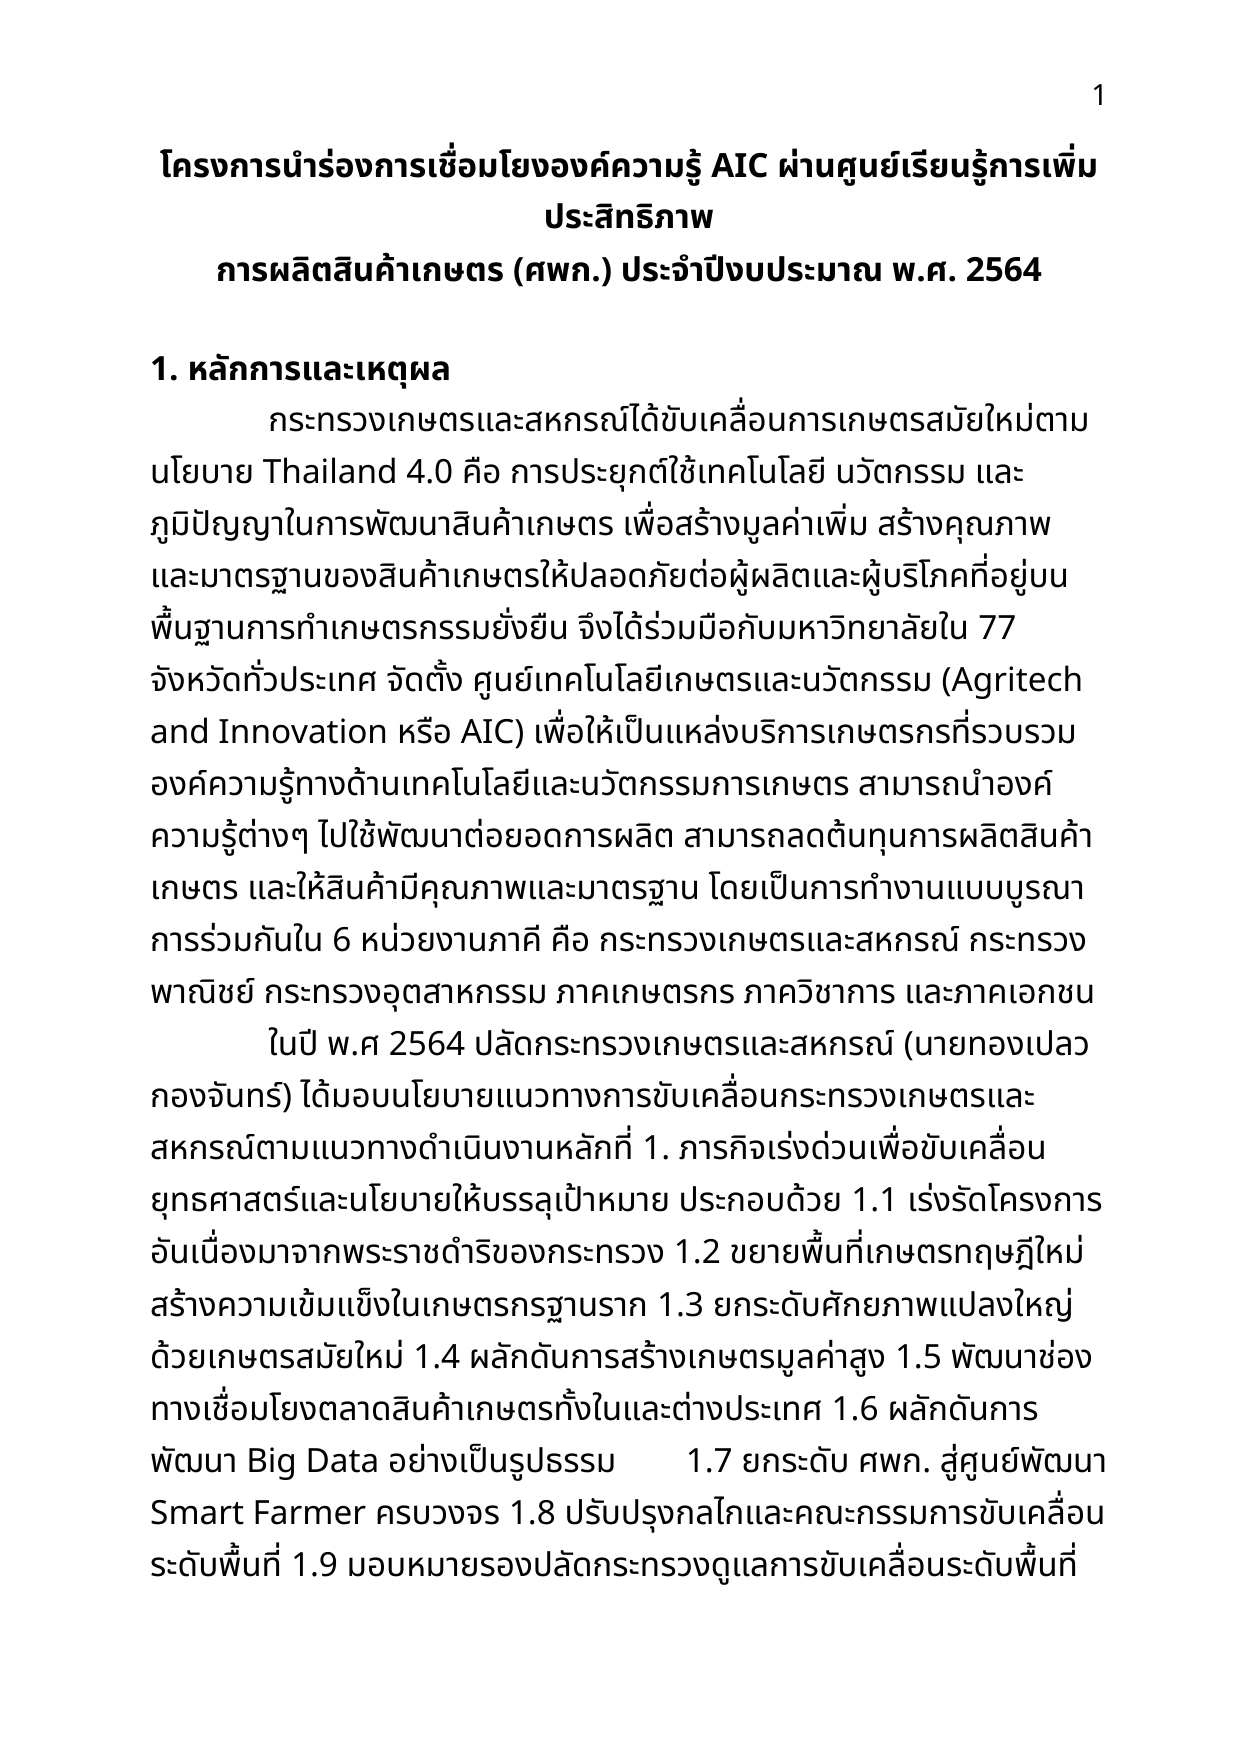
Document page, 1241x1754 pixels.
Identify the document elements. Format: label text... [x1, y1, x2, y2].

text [150, 1020, 1107, 1591]
text กระทรวงเกษตรและสหกรณ์ได้ขับเคลื่อนการเกษตรสมัยใหม่ตามนโยบาย Thailand 4.0 คือ การประยุกต์ใช้เทคโนโลยี นวัตกรรม และภูมิปัญญาในการพัฒนาสินค้าเกษตร เพื่อสร้างมูลค่าเพิ่ม สร้างคุณภาพ และมาตรฐานของสินค้าเกษตรให้ปลอดภัยต่อผู้ผลิตและผู้บริโภคที่อยู่บนพื้นฐานการทำเกษตรกรรมยั่งยืน จึงได้ร่วมมือกับมหาวิทยาลัยใน 77 จังหวัดทั่วประเทศ จัดตั้ง ศูนย์เทคโนโลยีเกษตรและนวัตกรรม (Agritech and Innovation หรือ AIC) เพื่อให้เป็นแหล่งบริการเกษตรกรที่รวบรวมองค์ความรู้ทางด้านเทคโนโลยีและนวัตกรรมการเกษตร สามารถนำองค์ความรู้ต่างๆ ไปใช้พัฒนาต่อยอดการผลิต สามารถลดต้นทุนการผลิตสินค้าเกษตร และให้สินค้ามีคุณภาพและมาตรฐาน โดยเป็นการทำงานแบบบูรณาการร่วมกันใน 6 หน่วยงานภาคี คือ กระทรวงเกษตรและสหกรณ์ กระทรวงพาณิชย์ กระทรวงอุตสาหกรรม ภาคเกษตรกร ภาควิชาการ และภาคเอกชน [150, 396, 1107, 1018]
text โครงการนำร่องการเชื่อมโยงองค์ความรู้ AIC ผ่านศูนย์เรียนรู้การเพิ่มประสิทธิภาพ [150, 141, 1107, 244]
text การผลิตสินค้าเกษตร (ศพก.) ประจำปีงบประมาณ พ.ศ. 2564 [150, 245, 1107, 296]
text 1. หลักการและเหตุผล [150, 344, 1107, 395]
